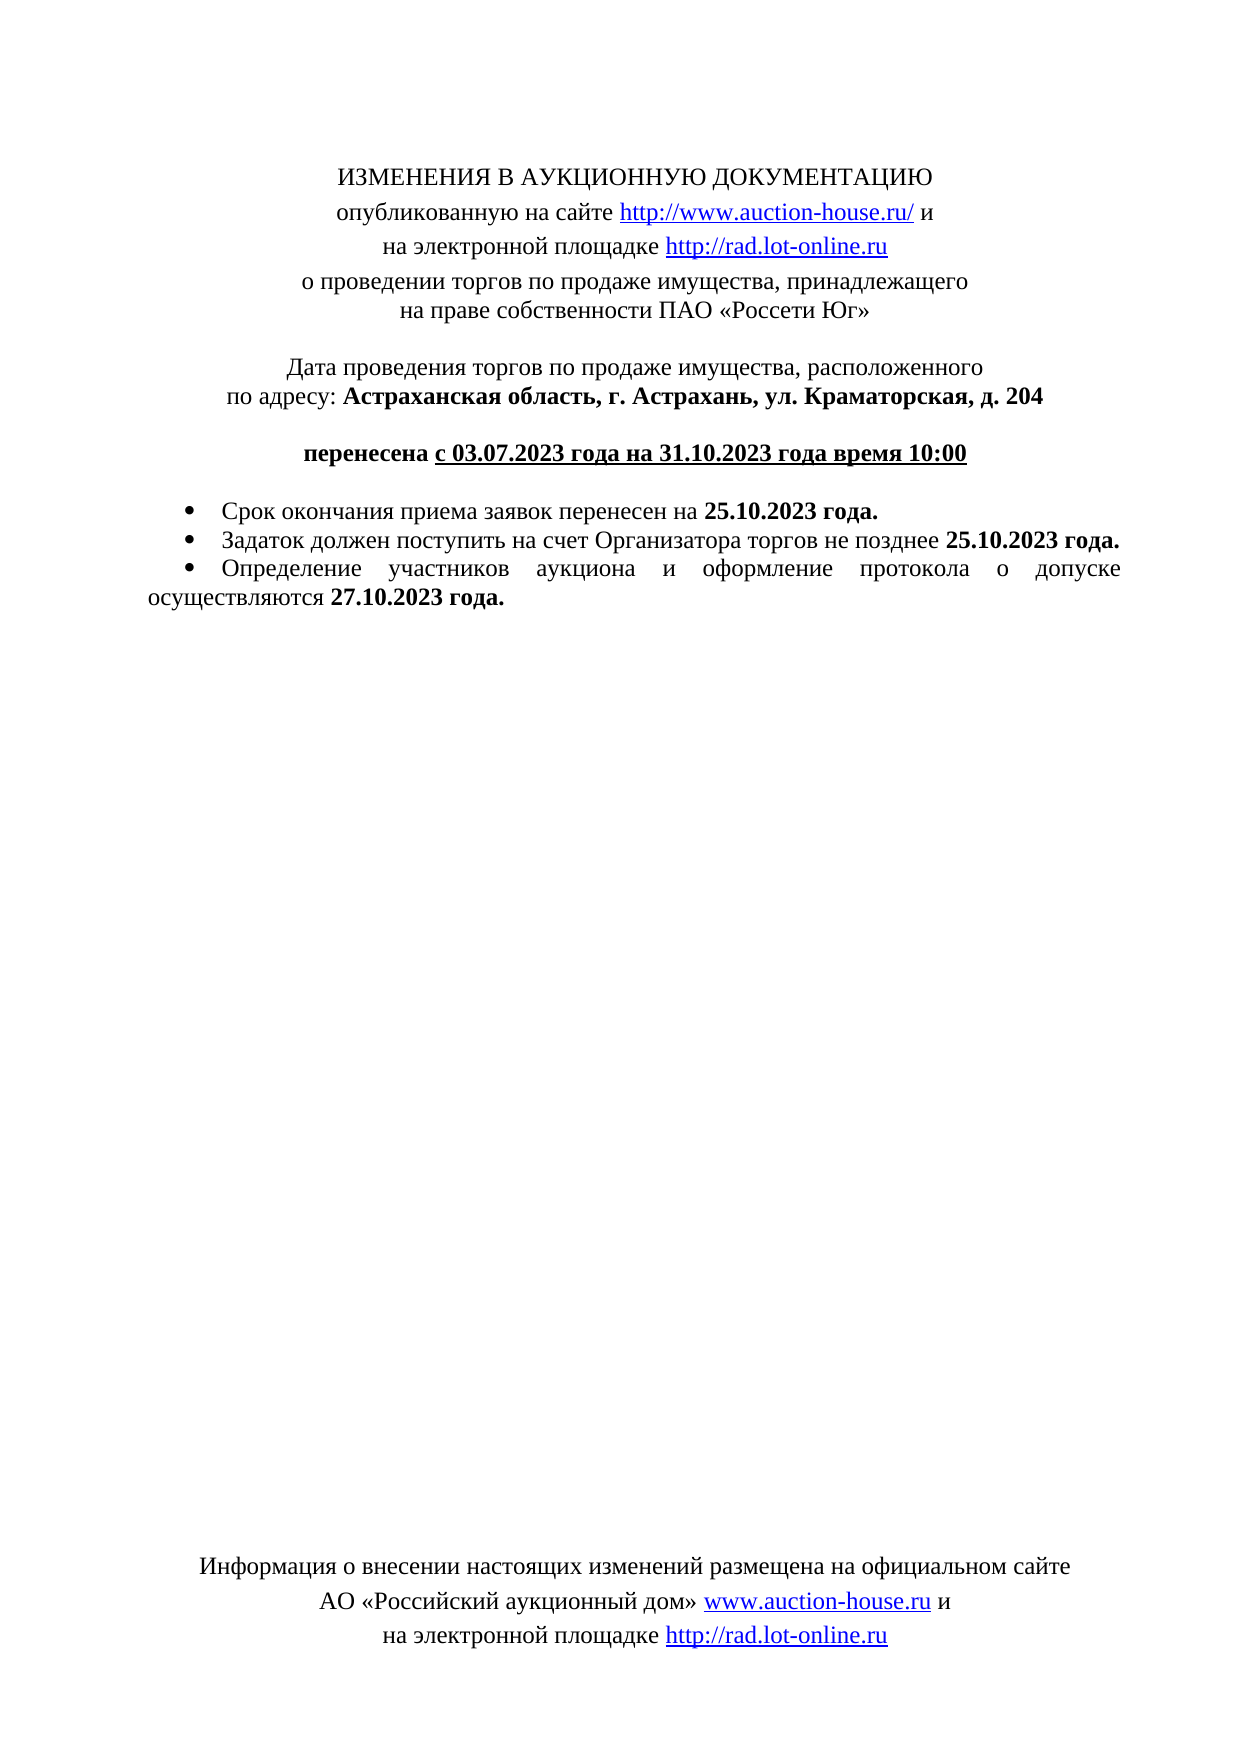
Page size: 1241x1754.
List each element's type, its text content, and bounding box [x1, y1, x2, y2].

list Определение участников аукциона и оформление протокола о допуске осуществляются 27.10.2023 года. [148, 553, 1122, 611]
text на электронной площадке http://rad.lot-online.ru [148, 231, 1122, 260]
list Задаток должен поступить на счет Организатора торгов не позднее 25.10.2023 года. [148, 525, 1122, 553]
text Дата проведения торгов по продаже имущества, расположенного [148, 352, 1122, 381]
text по адресу: Астраханская область, г. Астрахань, ул. Краматорская, д. 204 [148, 381, 1122, 410]
text ИЗМЕНЕНИЯ В АУКЦИОННУЮ ДОКУМЕНТАЦИЮ [148, 162, 1122, 191]
text о проведении торгов по продаже имущества, принадлежащего [148, 266, 1122, 295]
text перенесена с 03.07.2023 года на 31.10.2023 года время 10:00 [148, 438, 1122, 467]
text на праве собственности ПАО «Россети Юг» [148, 295, 1122, 323]
text опубликованную на сайте http://www.auction-house.ru/ и [148, 197, 1122, 226]
list Срок окончания приема заявок перенесен на 25.10.2023 года. [148, 496, 1122, 525]
